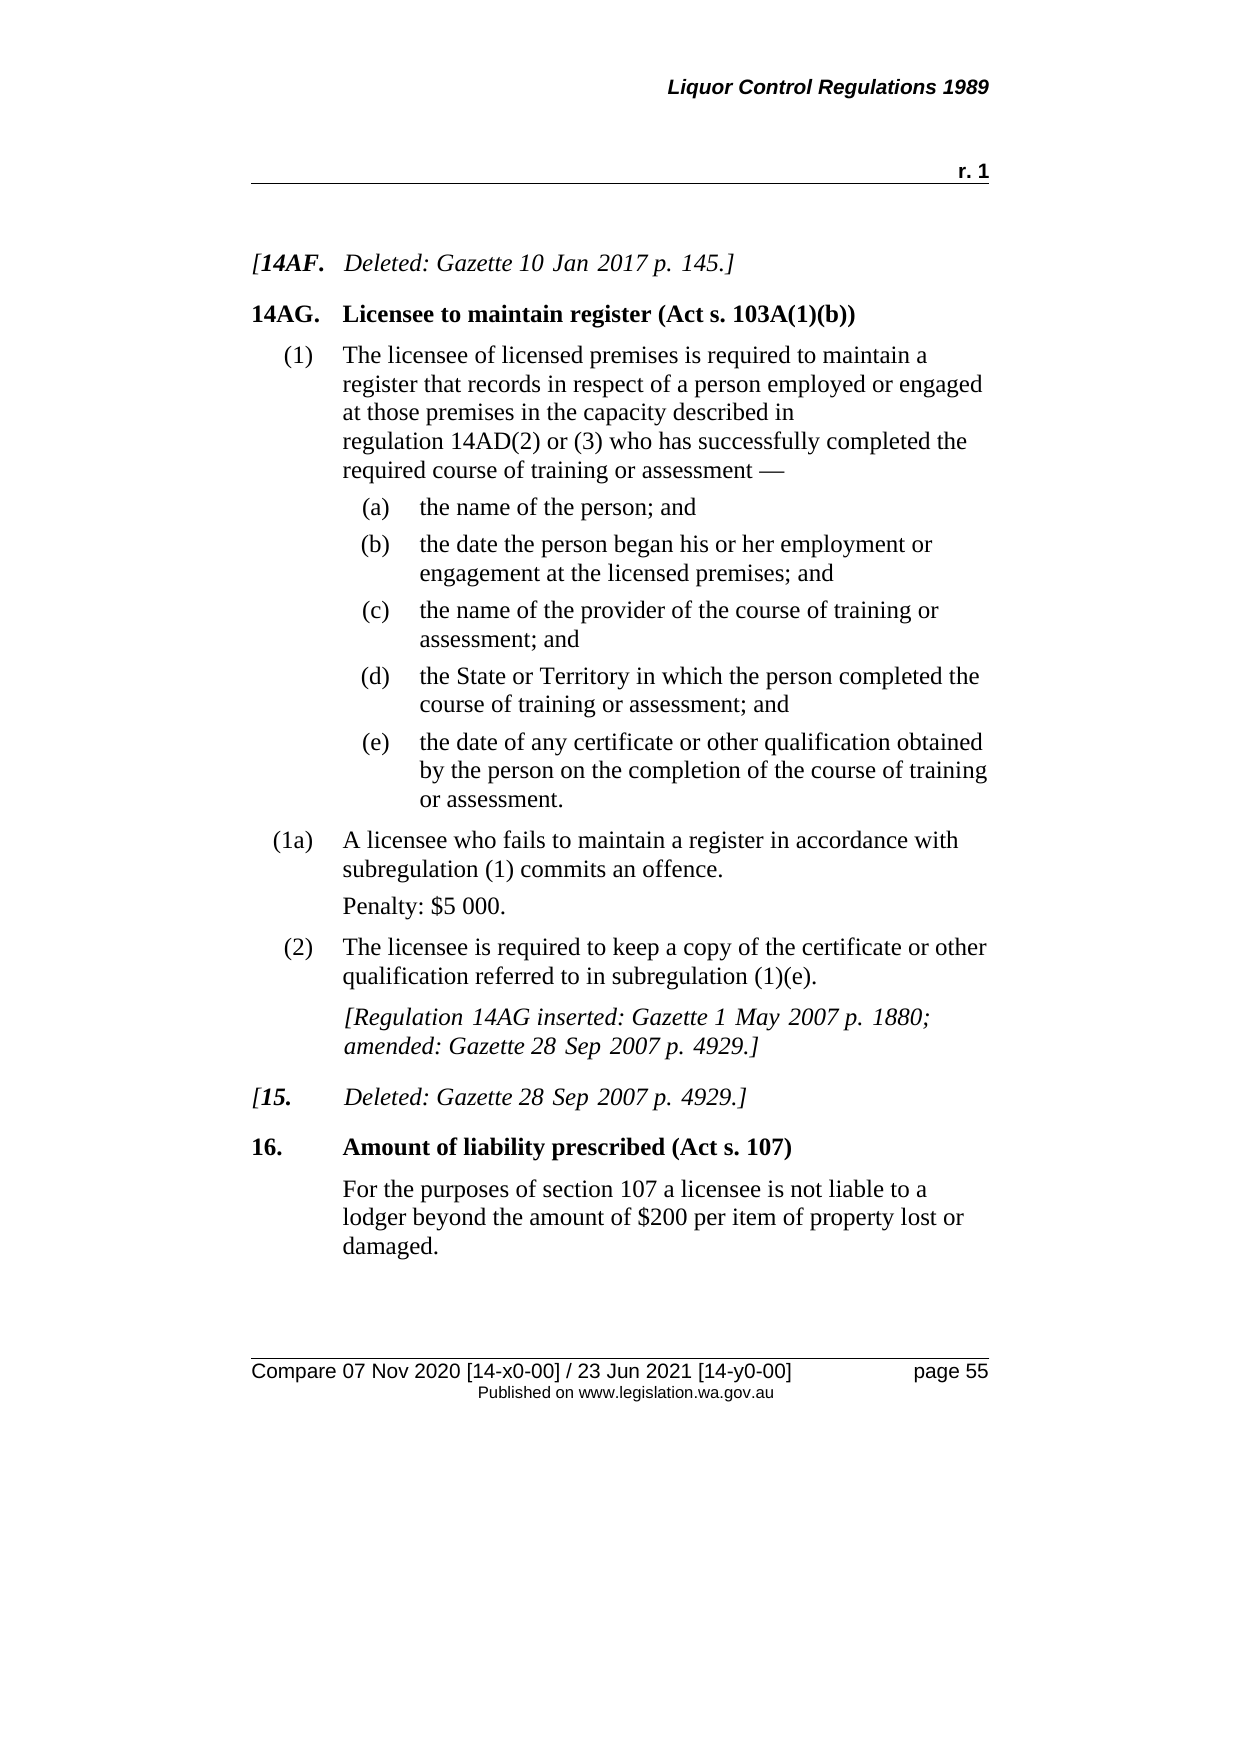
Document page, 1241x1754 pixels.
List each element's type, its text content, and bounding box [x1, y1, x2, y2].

text (1a) A licensee who fails to maintain a register in accordance with subregulation (1) commits an offence. [251, 825, 989, 883]
text (a) the name of the person; and [251, 492, 989, 521]
subtitle 16. Amount of liability prescribed (Act s. 107) [251, 1132, 989, 1161]
text (d) the State or Territory in which the person completed the course of training or assessment; and [251, 661, 989, 718]
text (c) the name of the provider of the course of training or assessment; and [251, 595, 989, 652]
text [15. Deleted: Gazette 28 Sep 2007 p. 4929.] [251, 1082, 989, 1111]
text (1) The licensee of licensed premises is required to maintain a register that records in respect of a person employed or engaged at those premises in the capacity described in regulation 14AD(2) or (3) who has successfully completed the required course of training or assessment — [251, 340, 989, 484]
text (b) the date the person began his or her employment or engagement at the licensed premises; and [251, 529, 989, 587]
subtitle 14AG. Licensee to maintain register (Act s. 103A(1)(b)) [251, 299, 989, 327]
text (2) The licensee is required to keep a copy of the certificate or other qualification referred to in subregulation (1)(e). [251, 932, 989, 990]
text (e) the date of any certificate or other qualification obtained by the person on the completion of the course of training or assessment. [251, 727, 989, 813]
text Penalty: $5 000. [251, 891, 989, 920]
text For the purposes of section 107 a licensee is not liable to a lodger beyond the amount of $200 per item of property lost or damaged. [251, 1174, 989, 1260]
text [Regulation 14AG inserted: Gazette 1 May 2007 p. 1880; amended: Gazette 28 Sep 2007 p. 4929.] [251, 1002, 989, 1060]
text [14AF. Deleted: Gazette 10 Jan 2017 p. 145.] [251, 248, 989, 277]
